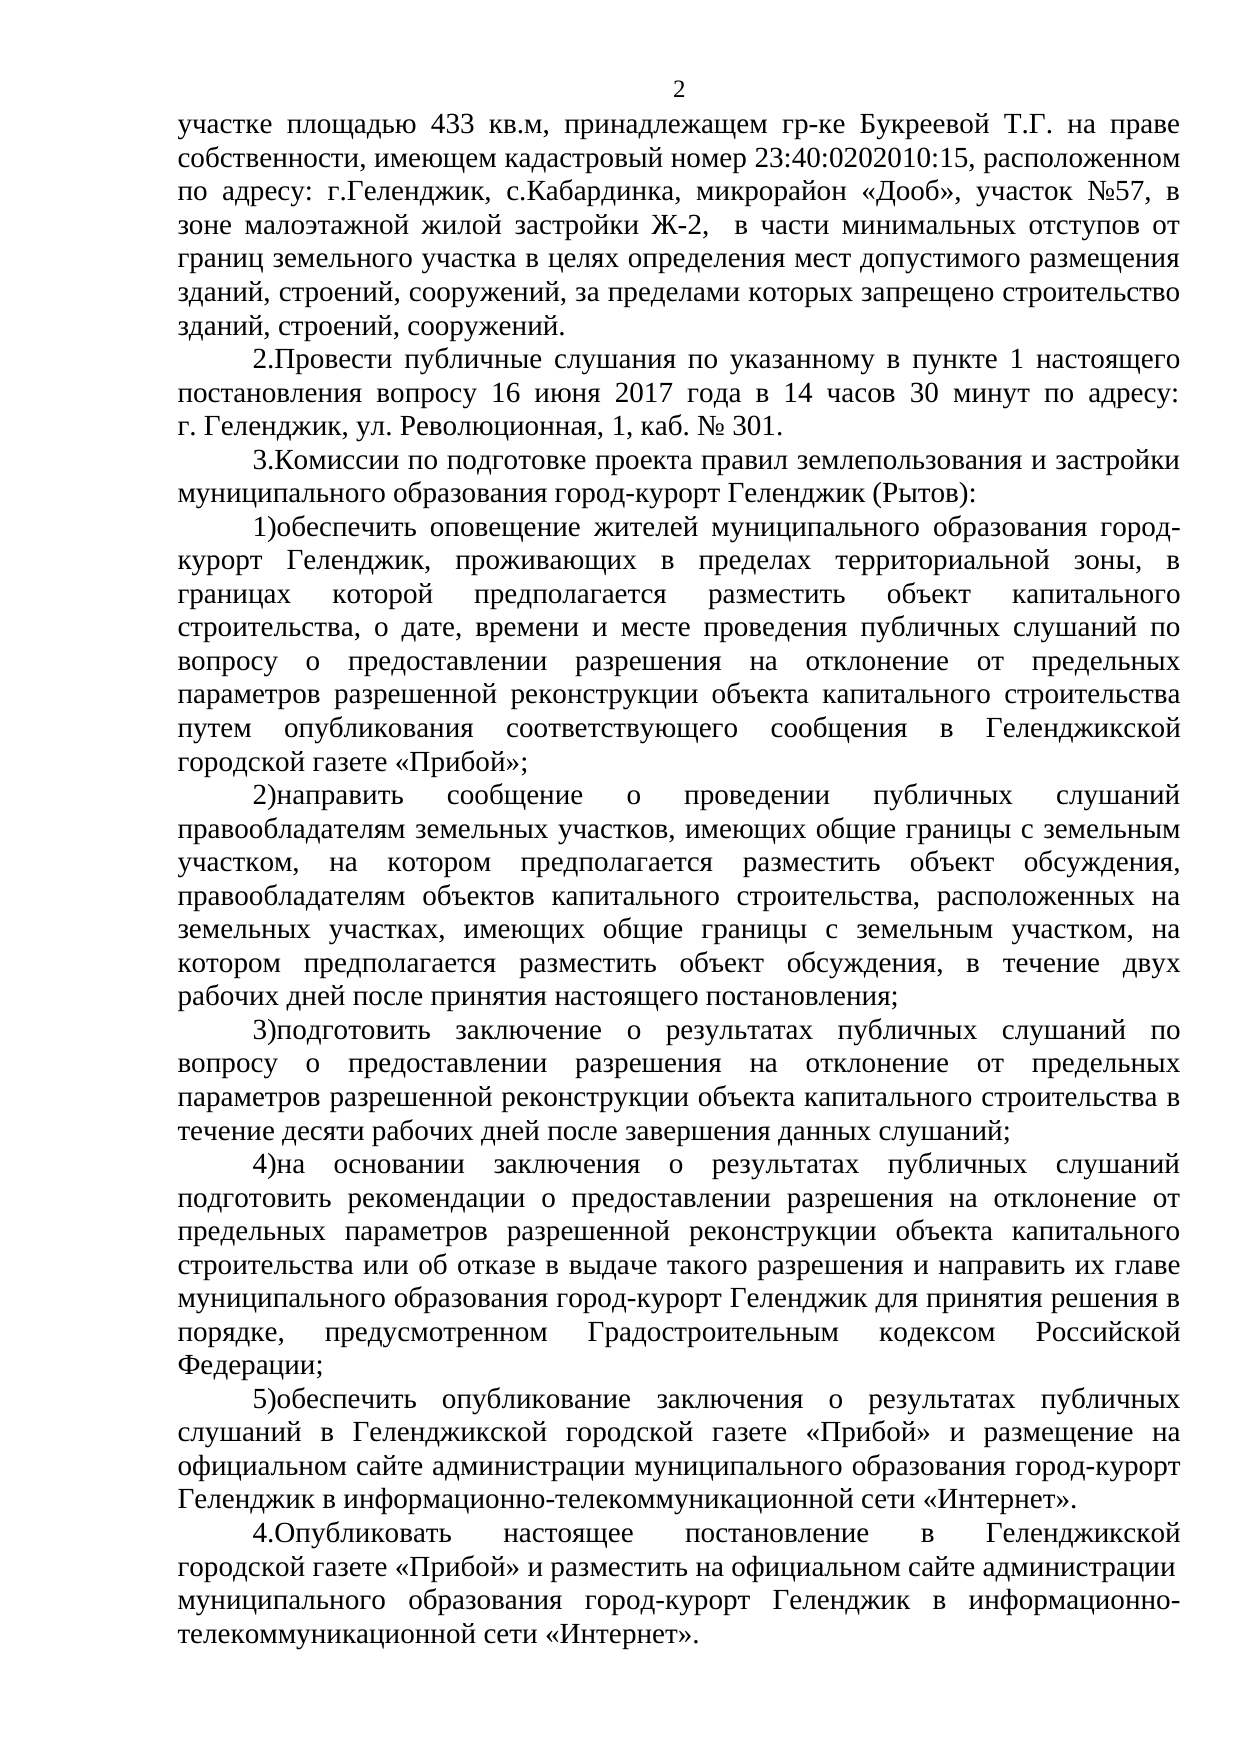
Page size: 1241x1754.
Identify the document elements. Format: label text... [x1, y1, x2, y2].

text 4.Опубликовать настоящее постановление в Геленджикской городской газете «Прибой» и разместить на официальном сайте администрации [177, 1515, 1181, 1582]
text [177, 106, 1181, 341]
text 2.Провести публичные слушания по указанному в пункте 1 настоящего постановления вопросу 16 июня 2017 года в 14 часов 30 минут по адресу: г. Геленджик, ул. Революционная, 1, каб. № 301. [177, 341, 1181, 442]
text муниципального образования город-курорт Геленджик в информационно-телекоммуникационной сети «Интернет». [177, 1582, 1181, 1649]
text 5)обеспечить опубликование заключения о результатах публичных слушаний в Геленджикской городской газете «Прибой» и размещение на официальном сайте администрации муниципального образования город-курорт Геленджик в информационно-телекоммуникационной сети «Интернет». [177, 1381, 1181, 1515]
text 4)на основании заключения о результатах публичных слушаний подготовить рекомендации о предоставлении разрешения на отклонение от предельных параметров разрешенной реконструкции объекта капитального строительства или об отказе в выдаче такого разрешения и направить их главе муниципального образования город-курорт Геленджик для принятия решения в порядке, предусмотренном Градостроительным кодексом Российской Федерации; [177, 1146, 1181, 1381]
text 1)обеспечить оповещение жителей муниципального образования город-курорт Геленджик, проживающих в пределах территориальной зоны, в границах которой предполагается разместить объект капитального строительства, о дате, времени и месте проведения публичных слушаний по вопросу о предоставлении разрешения на отклонение от предельных параметров разрешенной реконструкции объекта капитального строительства путем опубликования соответствующего сообщения в Геленджикской городской газете «Прибой»; [177, 509, 1181, 777]
text 2)направить сообщение о проведении публичных слушаний правообладателям земельных участков, имеющих общие границы с земельным участком, на котором предполагается разместить объект обсуждения, правообладателям объектов капитального строительства, расположенных на земельных участках, имеющих общие границы с земельным участком, на котором предполагается разместить объект обсуждения, в течение двух рабочих дней после принятия настоящего постановления; [177, 777, 1181, 1012]
text 3.Комиссии по подготовке проекта правил землепользования и застройки муниципального образования город-курорт Геленджик (Рытов): [177, 442, 1181, 509]
text 3)подготовить заключение о результатах публичных слушаний по вопросу о предоставлении разрешения на отклонение от предельных параметров разрешенной реконструкции объекта капитального строительства в течение десяти рабочих дней после завершения данных слушаний; [177, 1012, 1181, 1146]
